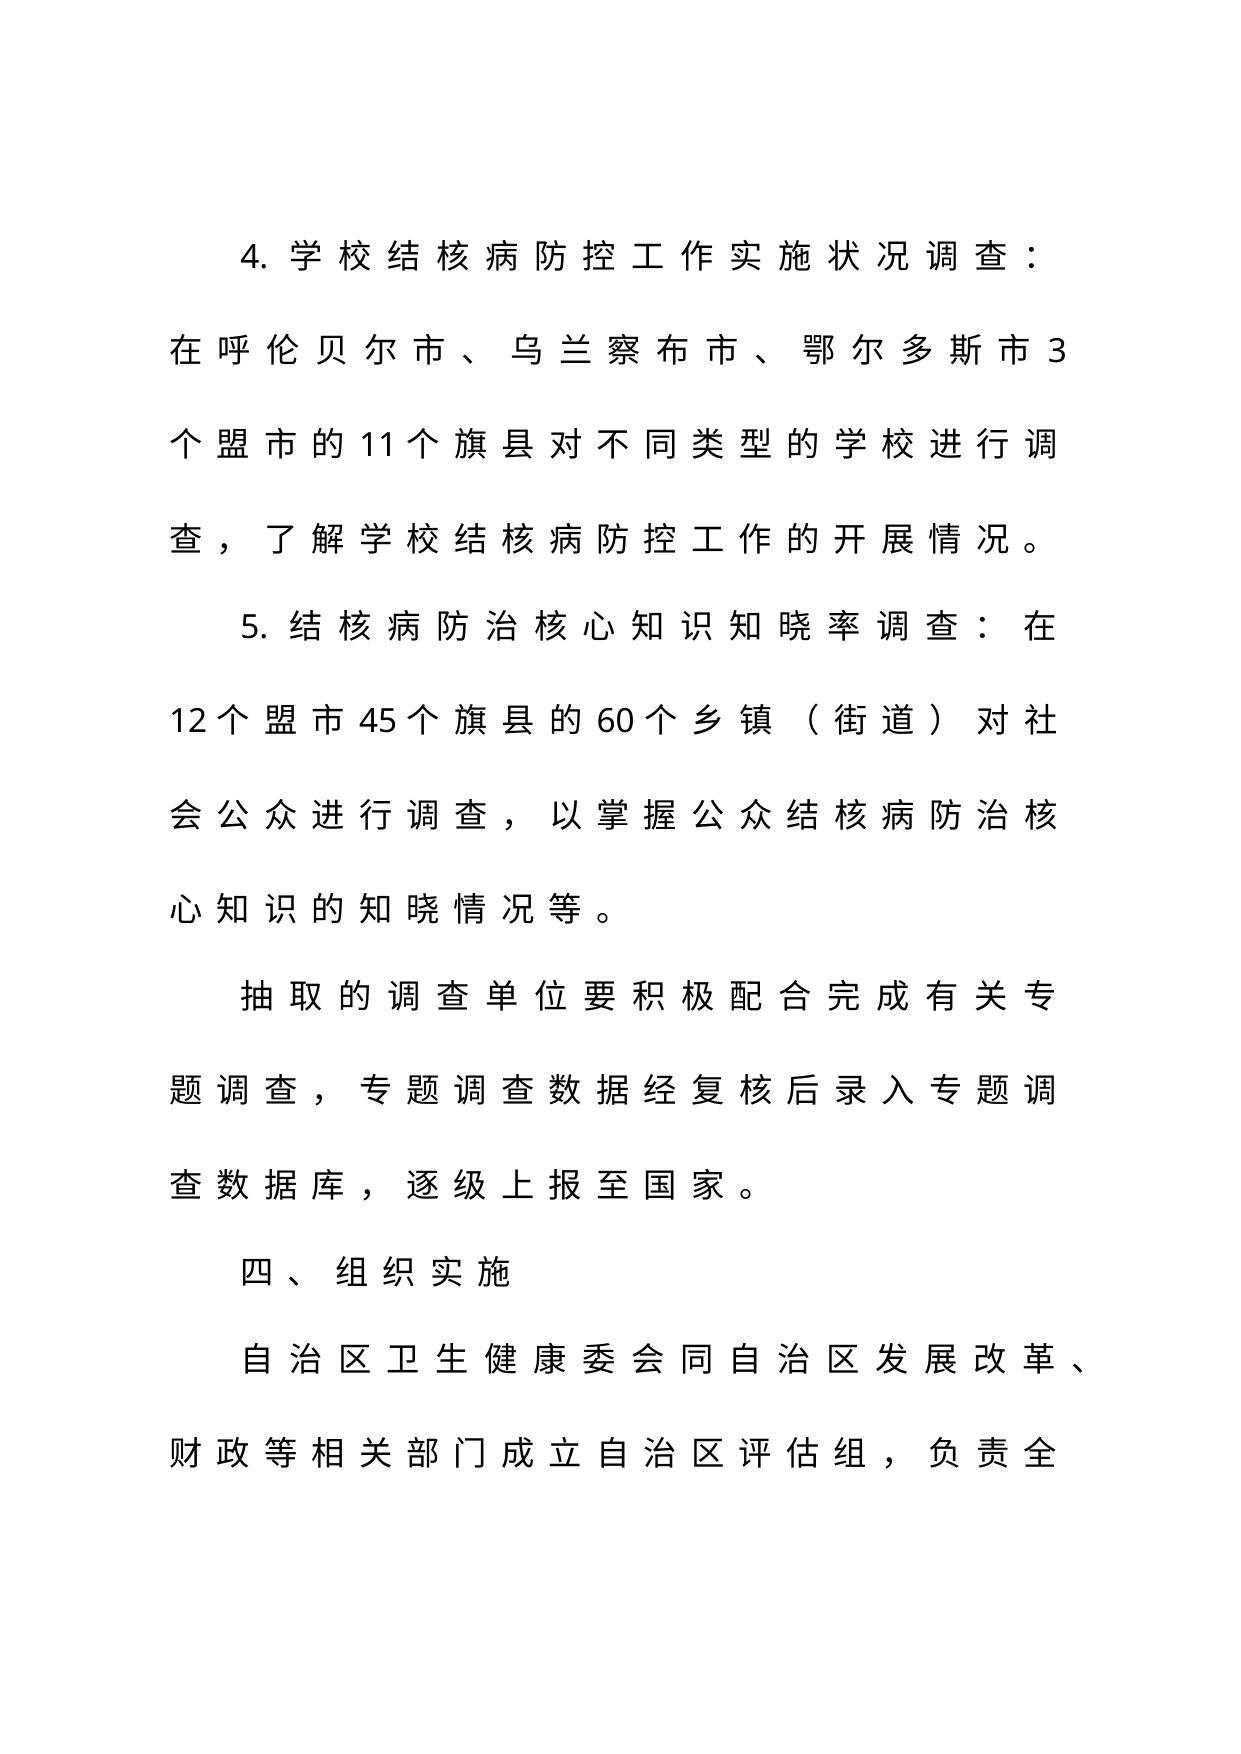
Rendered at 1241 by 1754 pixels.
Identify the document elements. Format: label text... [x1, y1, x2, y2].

text 5.结核病防治核心知识知晓率调查：在12个盟市45个旗县的60个乡镇（街道）对社会公众进行调查，以掌握公众结核病防治核心知识的知晓情况等。 [169, 592, 1071, 938]
text 4.学校结核病防控工作实施状况调查：在呼伦贝尔市、乌兰察布市、鄂尔多斯市3个盟市的11个旗县对不同类型的学校进行调查，了解学校结核病防控工作的开展情况。 [169, 222, 1071, 568]
text 抽取的调查单位要积极配合完成有关专题调查，专题调查数据经复核后录入专题调查数据库，逐级上报至国家。 [169, 962, 1071, 1214]
text 四、组织实施 [169, 1238, 1071, 1301]
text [169, 1325, 1071, 1482]
